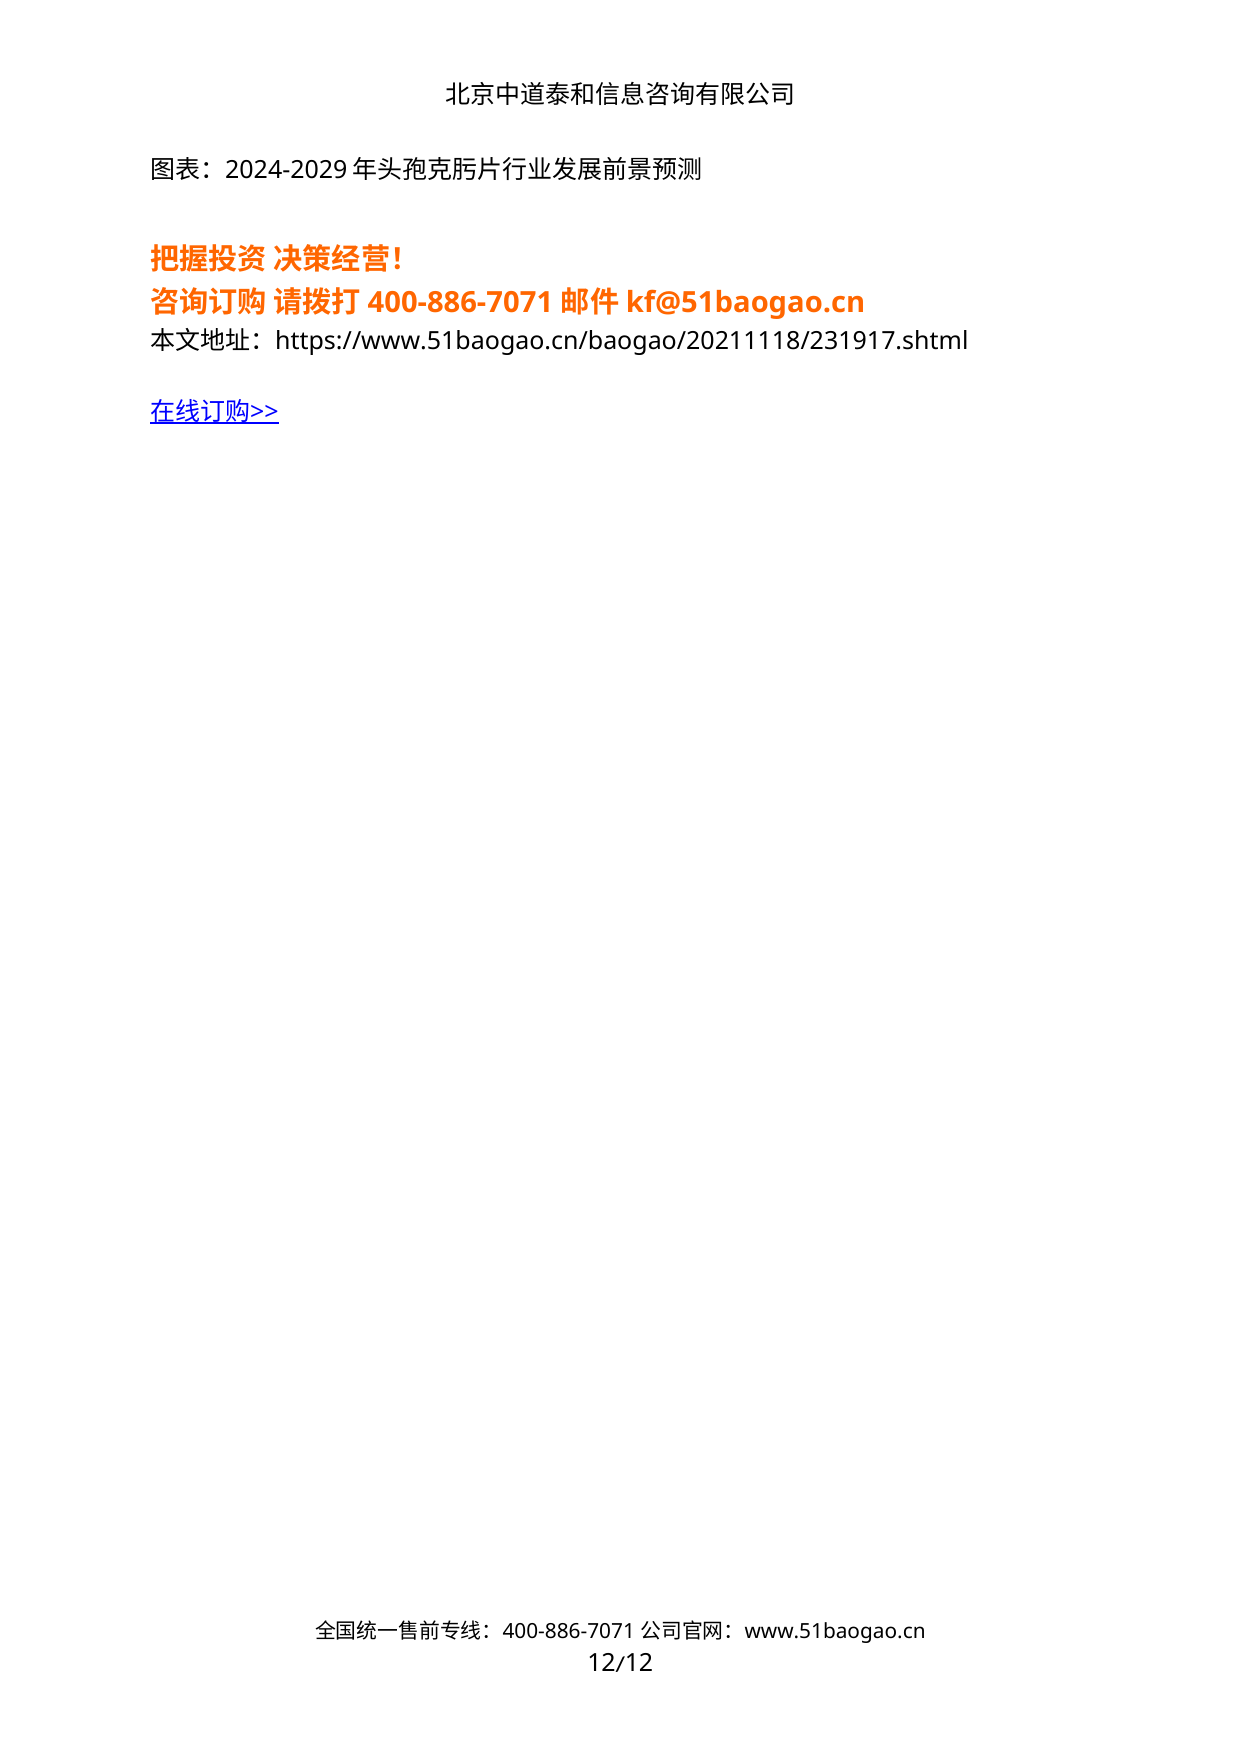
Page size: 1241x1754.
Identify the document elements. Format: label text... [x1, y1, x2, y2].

text 图表：2024-2029年头孢克肟片行业发展前景预测 [150, 150, 1090, 186]
text 在线订购>> [150, 357, 1090, 427]
text 把握投资 决策经营！咨询订购 请拨打 400-886-7071 邮件 kf@51baogao.cn本文地址：https://www.51baogao.cn/baogao/20211118/231917.shtml [150, 202, 1090, 357]
